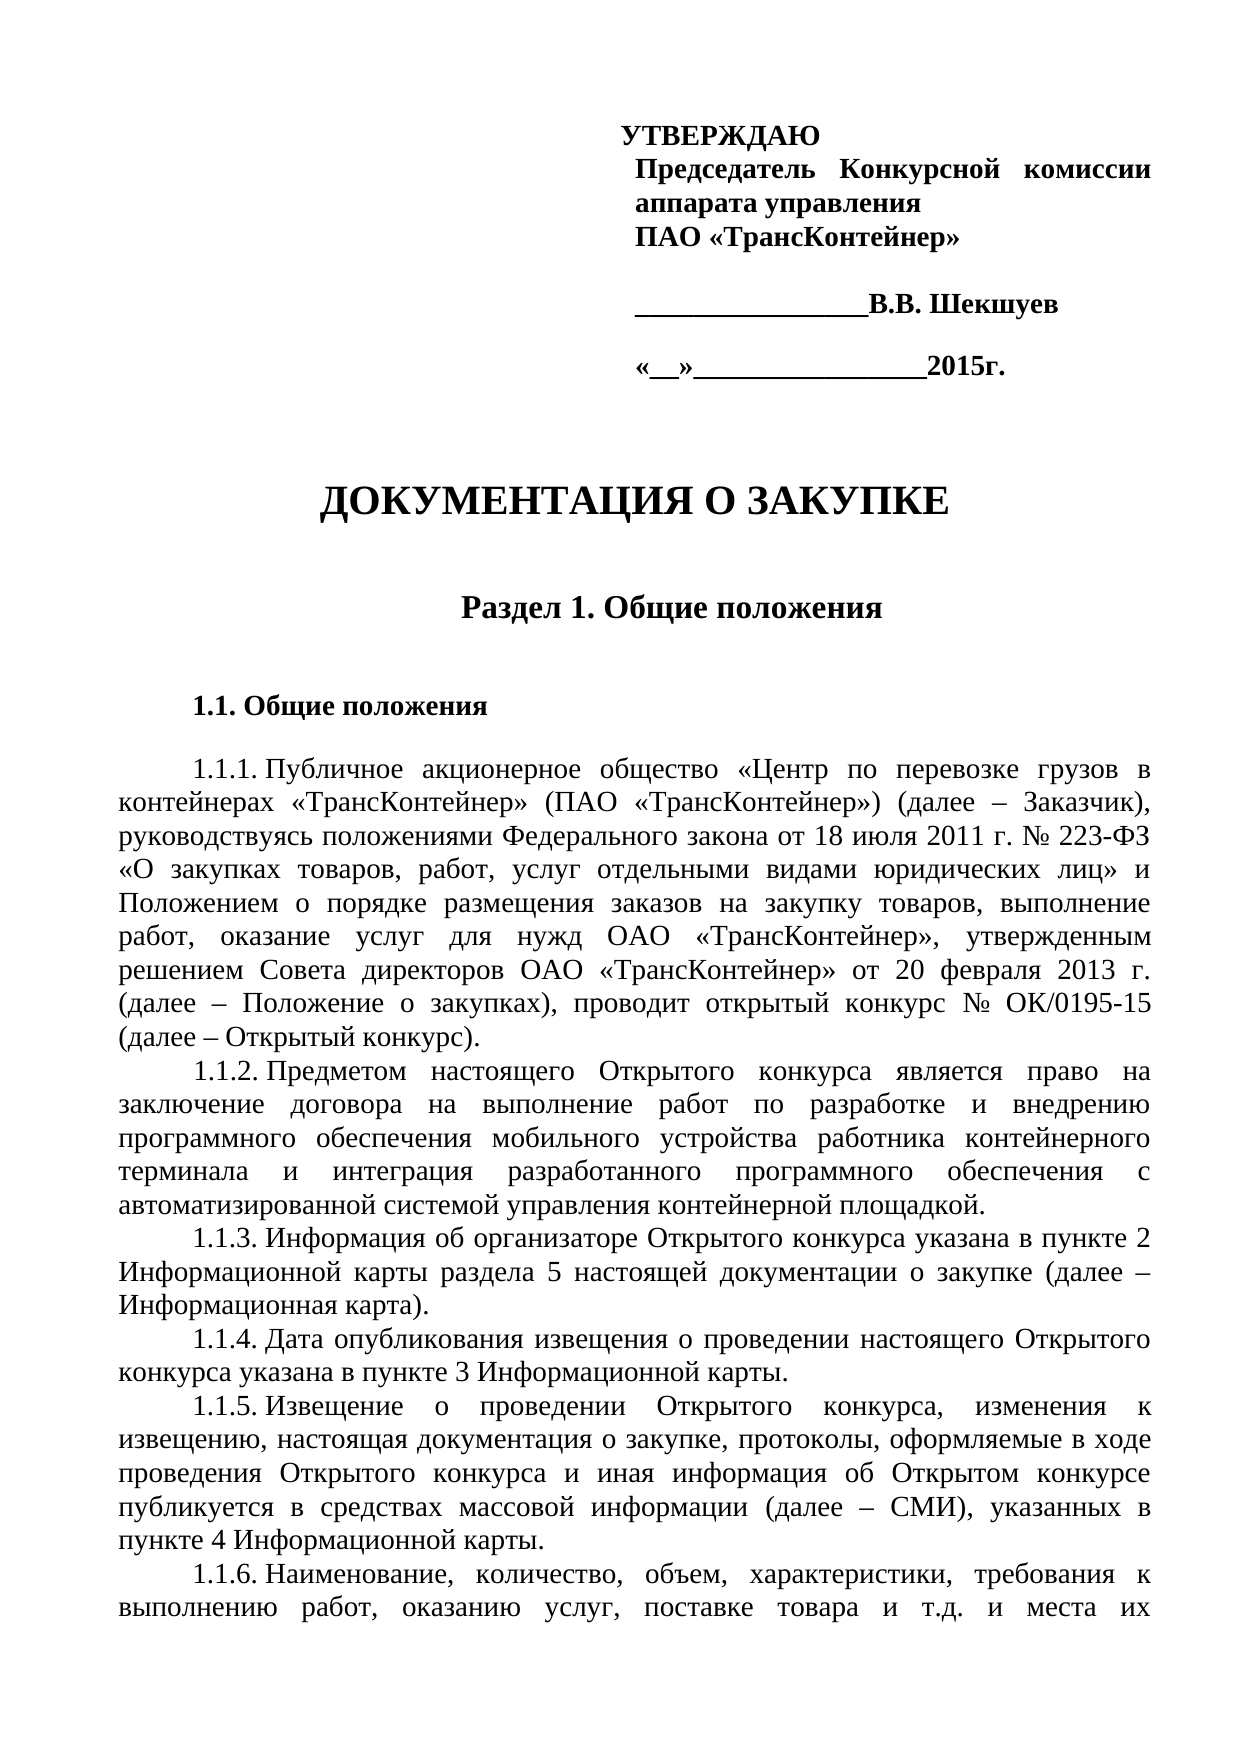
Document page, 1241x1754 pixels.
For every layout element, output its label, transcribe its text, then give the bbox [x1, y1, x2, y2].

text Председатель Конкурсной комиссии аппарата управления [635, 152, 1152, 219]
text ПАО «ТрансКонтейнер» [620, 219, 1152, 252]
text Раздел 1. Общие положения [118, 587, 1152, 625]
text «__»________________2015г. [620, 348, 1152, 382]
text ДОКУМЕНТАЦИЯ О ЗАКУПКЕ [118, 476, 1152, 523]
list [118, 1556, 1152, 1623]
text ________________В.В. Шекшуев [635, 286, 1152, 319]
text УТВЕРЖДАЮ [620, 118, 1152, 152]
list Извещение о проведении Открытого конкурса, изменения к извещению, настоящая документация о закупке, протоколы, оформляемые в ходе проведения Открытого конкурса и иная информация об Открытом конкурсе публикуется в средствах массовой информации (далее – СМИ), указанных в пункте 4 Информационной карты. [118, 1388, 1152, 1556]
list Предметом настоящего Открытого конкурса является право на заключение договора на выполнение работ по разработке и внедрению программного обеспечения мобильного устройства работника контейнерного терминала и интеграция разработанного программного обеспечения с автоматизированной системой управления контейнерной площадкой. [118, 1053, 1152, 1220]
subtitle 1.1. Общие положения [118, 688, 1152, 722]
list Информация об организаторе Открытого конкурса указана в пункте 2 Информационной карты раздела 5 настоящей документации о закупке (далее – Информационная карта). [118, 1220, 1152, 1321]
list Дата опубликования извещения о проведении настоящего Открытого конкурса указана в пункте 3 Информационной карты. [118, 1321, 1152, 1388]
list Публичное акционерное общество «Центр по перевозке грузов в контейнерах «ТрансКонтейнер» (ПАО «ТрансКонтейнер») (далее – Заказчик), руководствуясь положениями Федерального закона от 18 июля 2011 г. № 223-ФЗ «О закупках товаров, работ, услуг отдельными видами юридических лиц» и Положением о порядке размещения заказов на закупку товаров, выполнение работ, оказание услуг для нужд ОАО «ТрансКонтейнер», утвержденным решением Совета директоров ОАО «ТрансКонтейнер» от 20 февраля 2013 г. (далее – Положение о закупках), проводит открытый конкурс № ОК/0195-15 (далее – Открытый конкурс). [118, 751, 1152, 1053]
